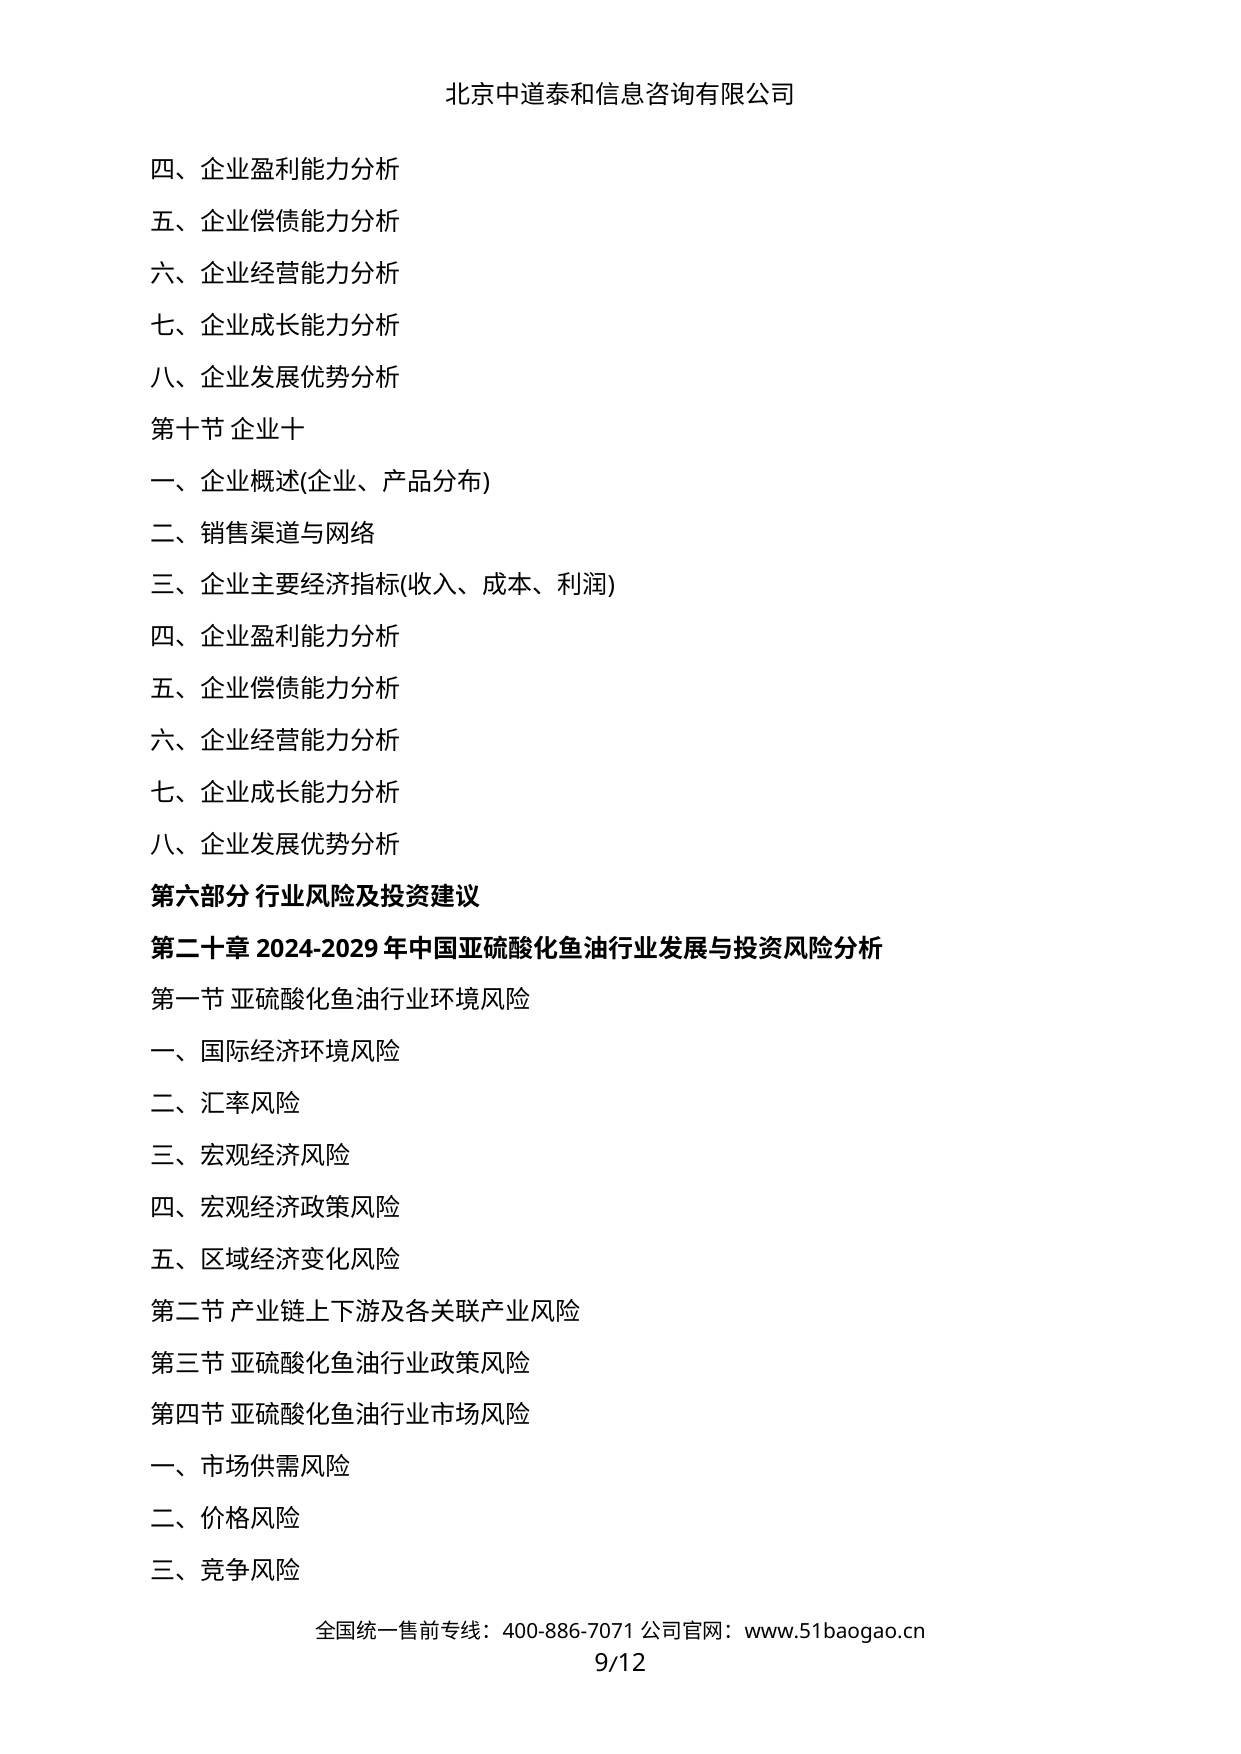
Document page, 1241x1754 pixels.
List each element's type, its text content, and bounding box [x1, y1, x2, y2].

text 七、企业成长能力分析 [150, 306, 1090, 342]
text 二、汇率风险 [150, 1084, 1090, 1120]
text 七、企业成长能力分析 [150, 772, 1090, 809]
text 第二十章 2024-2029年中国亚硫酸化鱼油行业发展与投资风险分析 [150, 928, 1090, 964]
text 八、企业发展优势分析 [150, 824, 1090, 861]
text 第四节 亚硫酸化鱼油行业市场风险 [150, 1395, 1090, 1431]
text 第三节 亚硫酸化鱼油行业政策风险 [150, 1343, 1090, 1379]
text 三、宏观经济风险 [150, 1136, 1090, 1172]
text 四、企业盈利能力分析 [150, 150, 1090, 186]
text 五、企业偿债能力分析 [150, 202, 1090, 238]
text 六、企业经营能力分析 [150, 721, 1090, 757]
text 四、宏观经济政策风险 [150, 1187, 1090, 1224]
text 四、企业盈利能力分析 [150, 617, 1090, 653]
text 八、企业发展优势分析 [150, 357, 1090, 394]
text 第十节 企业十 [150, 409, 1090, 446]
text 第六部分 行业风险及投资建议 [150, 876, 1090, 912]
text 二、销售渠道与网络 [150, 513, 1090, 549]
text 第一节 亚硫酸化鱼油行业环境风险 [150, 980, 1090, 1016]
text 五、区域经济变化风险 [150, 1239, 1090, 1276]
text 二、价格风险 [150, 1499, 1090, 1535]
text 三、企业主要经济指标(收入、成本、利润) [150, 565, 1090, 601]
text 一、企业概述(企业、产品分布) [150, 461, 1090, 497]
text 一、市场供需风险 [150, 1447, 1090, 1483]
text 六、企业经营能力分析 [150, 254, 1090, 290]
text 一、国际经济环境风险 [150, 1032, 1090, 1068]
text 五、企业偿债能力分析 [150, 669, 1090, 705]
text 三、竞争风险 [150, 1551, 1090, 1587]
text 第二节 产业链上下游及各关联产业风险 [150, 1291, 1090, 1327]
